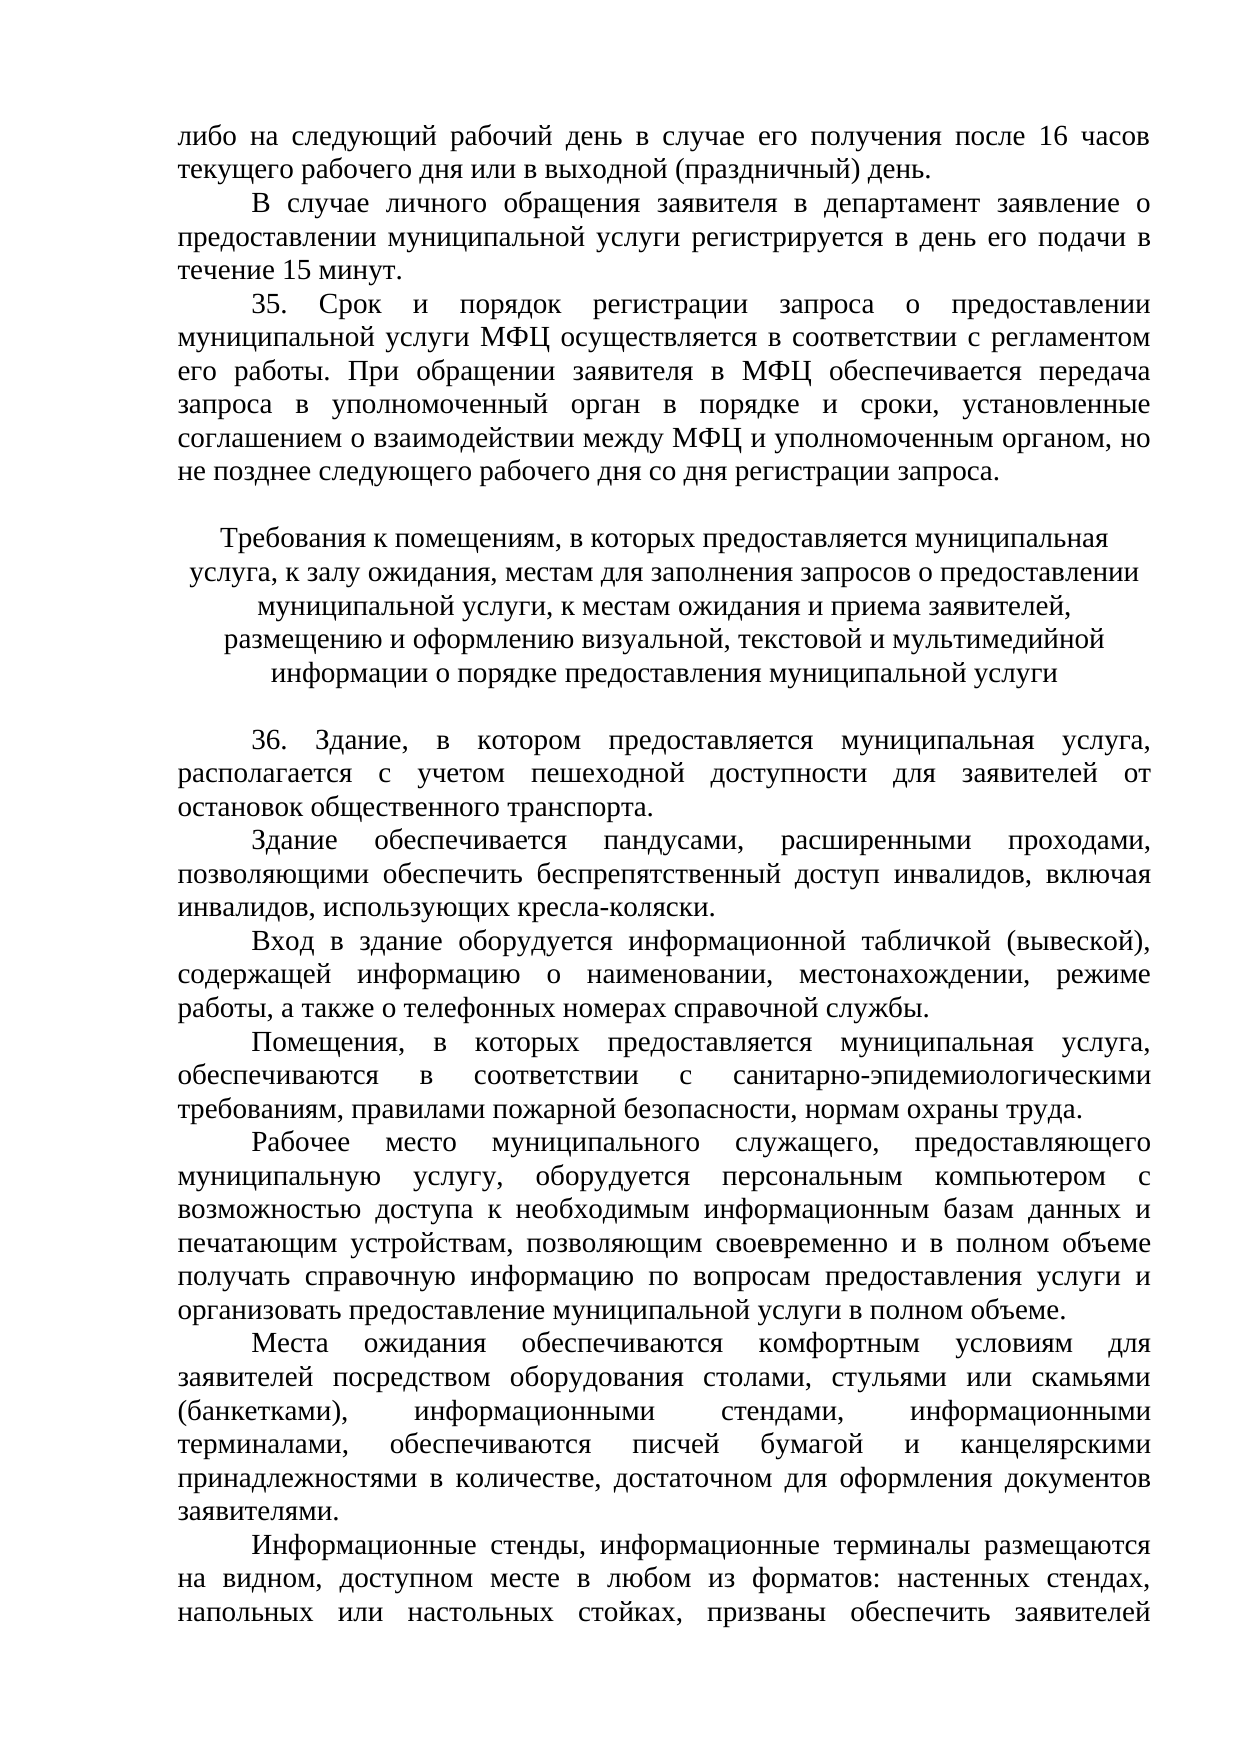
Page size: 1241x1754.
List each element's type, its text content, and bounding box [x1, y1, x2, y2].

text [177, 1527, 1152, 1627]
text Места ожидания обеспечиваются комфортным условиям для заявителей посредством оборудования столами, стульями или скамьями (банкетками), информационными стендами, информационными терминалами, обеспечиваются писчей бумагой и канцелярскими принадлежностями в количестве, достаточном для оформления документов заявителями. [177, 1326, 1152, 1527]
text 36. Здание, в котором предоставляется муниципальная услуга, располагается с учетом пешеходной доступности для заявителей от остановок общественного транспорта. [177, 722, 1152, 822]
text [177, 118, 1152, 185]
text В случае личного обращения заявителя в департамент заявление о предоставлении муниципальной услуги регистрируется в день его подачи в течение 15 минут. [177, 185, 1152, 286]
text 35. Срок и порядок регистрации запроса о предоставлении муниципальной услуги МФЦ осуществляется в соответствии с регламентом его работы. При обращении заявителя в МФЦ обеспечивается передача запроса в уполномоченный орган в порядке и сроки, установленные соглашением о взаимодействии между МФЦ и уполномоченным органом, но не позднее следующего рабочего дня со дня регистрации запроса. [177, 286, 1152, 487]
text Вход в здание оборудуется информационной табличкой (вывеской), содержащей информацию о наименовании, местонахождении, режиме работы, а также о телефонных номерах справочной службы. [177, 923, 1152, 1024]
text Здание обеспечивается пандусами, расширенными проходами, позволяющими обеспечить беспрепятственный доступ инвалидов, включая инвалидов, использующих кресла-коляски. [177, 822, 1152, 923]
text Помещения, в которых предоставляется муниципальная услуга, обеспечиваются в соответствии с санитарно-эпидемиологическими требованиям, правилами пожарной безопасности, нормам охраны труда. [177, 1024, 1152, 1124]
text Рабочее место муниципального служащего, предоставляющего муниципальную услугу, оборудуется персональным компьютером с возможностью доступа к необходимым информационным базам данных и печатающим устройствам, позволяющим своевременно и в полном объеме получать справочную информацию по вопросам предоставления услуги и организовать предоставление муниципальной услуги в полном объеме. [177, 1124, 1152, 1326]
text Требования к помещениям, в которых предоставляется муниципальная услуга, к залу ожидания, местам для заполнения запросов о предоставлении муниципальной услуги, к местам ожидания и приема заявителей, размещению и оформлению визуальной, текстовой и мультимедийной информации о порядке предоставления муниципальной услуги [177, 521, 1152, 688]
